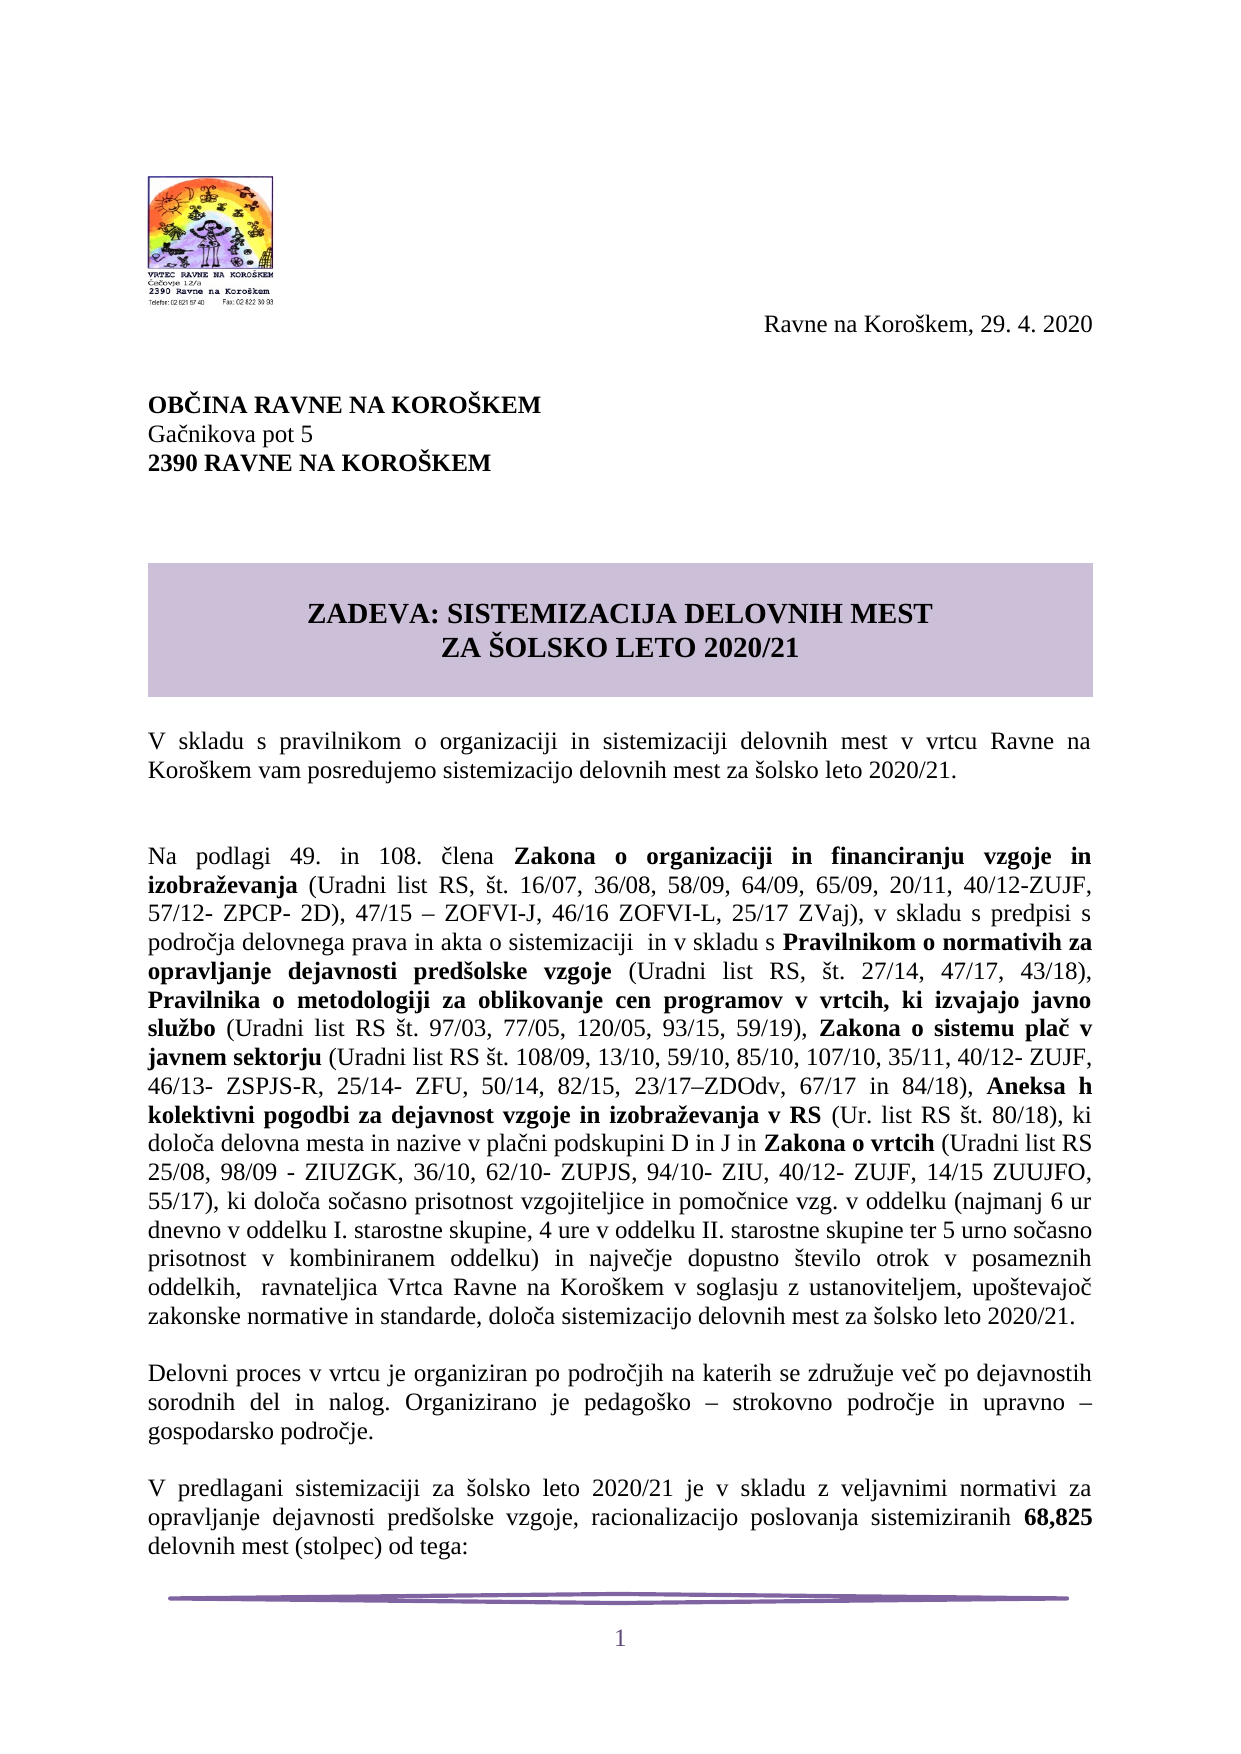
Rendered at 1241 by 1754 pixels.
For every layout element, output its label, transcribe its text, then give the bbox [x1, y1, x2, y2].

picture [147, 176, 274, 309]
text Gačnikova pot 5 [148, 419, 1093, 448]
text Na podlagi 49. in 108. člena Zakona o organizaciji in financiranju vzgoje in izobraževanja (Uradni list RS, št. 16/07, 36/08, 58/09, 64/09, 65/09, 20/11, 40/12-ZUJF, 57/12- ZPCP- 2D), 47/15 – ZOFVI-J, 46/16 ZOFVI-L, 25/17 ZVaj), v skladu s predpisi s področja delovnega prava in akta o sistemizaciji in v skladu s Pravilnikom o normativih za opravljanje dejavnosti predšolske vzgoje (Uradni list RS, št. 27/14, 47/17, 43/18), Pravilnika o metodologiji za oblikovanje cen programov v vrtcih, ki izvajajo javno službo (Uradni list RS št. 97/03, 77/05, 120/05, 93/15, 59/19), Zakona o sistemu plač v javnem sektorju (Uradni list RS št. 108/09, 13/10, 59/10, 85/10, 107/10, 35/11, 40/12- ZUJF, 46/13- ZSPJS-R, 25/14- ZFU, 50/14, 82/15, 23/17–ZDOdv, 67/17 in 84/18), Aneksa h kolektivni pogodbi za dejavnost vzgoje in izobraževanja v RS (Ur. list RS št. 80/18), ki določa delovna mesta in nazive v plačni podskupini D in J in Zakona o vrtcih (Uradni list RS 25/08, 98/09 - ZIUZGK, 36/10, 62/10- ZUPJS, 94/10- ZIU, 40/12- ZUJF, 14/15 ZUUJFO, 55/17), ki določa sočasno prisotnost vzgojiteljice in pomočnice vzg. v oddelku (najmanj 6 ur dnevno v oddelku I. starostne skupine, 4 ure v oddelku II. starostne skupine ter 5 urno sočasno prisotnost v kombiniranem oddelku) in največje dopustno število otrok v posameznih oddelkih, ravnateljica Vrtca Ravne na Koroškem v soglasju z ustanoviteljem, upoštevajoč zakonske normative in standarde, določa sistemizacijo delovnih mest za šolsko leto 2020/21. [148, 841, 1093, 1330]
text ZADEVA: SISTEMIZACIJA DELOVNIH MEST [148, 597, 1093, 630]
text 2390 RAVNE NA KOROŠKEM [148, 448, 1093, 477]
text V skladu s pravilnikom o organizaciji in sistemizaciji delovnih mest v vrtcu Ravne na Koroškem vam posredujemo sistemizacijo delovnih mest za šolsko leto 2020/21. [148, 726, 1093, 783]
text Delovni proces v vrtcu je organiziran po področjih na katerih se združuje več po dejavnostih sorodnih del in nalog. Organizirano je pedagoško – strokovno področje in upravno – gospodarsko področje. [148, 1358, 1093, 1445]
text V predlagani sistemizaciji za šolsko leto 2020/21 je v skladu z veljavnimi normativi za opravljanje dejavnosti predšolske vzgoje, racionalizacijo poslovanja sistemiziranih 68,825 delovnih mest (stolpec) od tega: [148, 1473, 1093, 1560]
text Ravne na Koroškem, 29. 4. 2020 [148, 309, 1093, 338]
text OBČINA RAVNE NA KOROŠKEM [148, 391, 1093, 419]
text ZA ŠOLSKO LETO 2020/21 [148, 630, 1093, 664]
